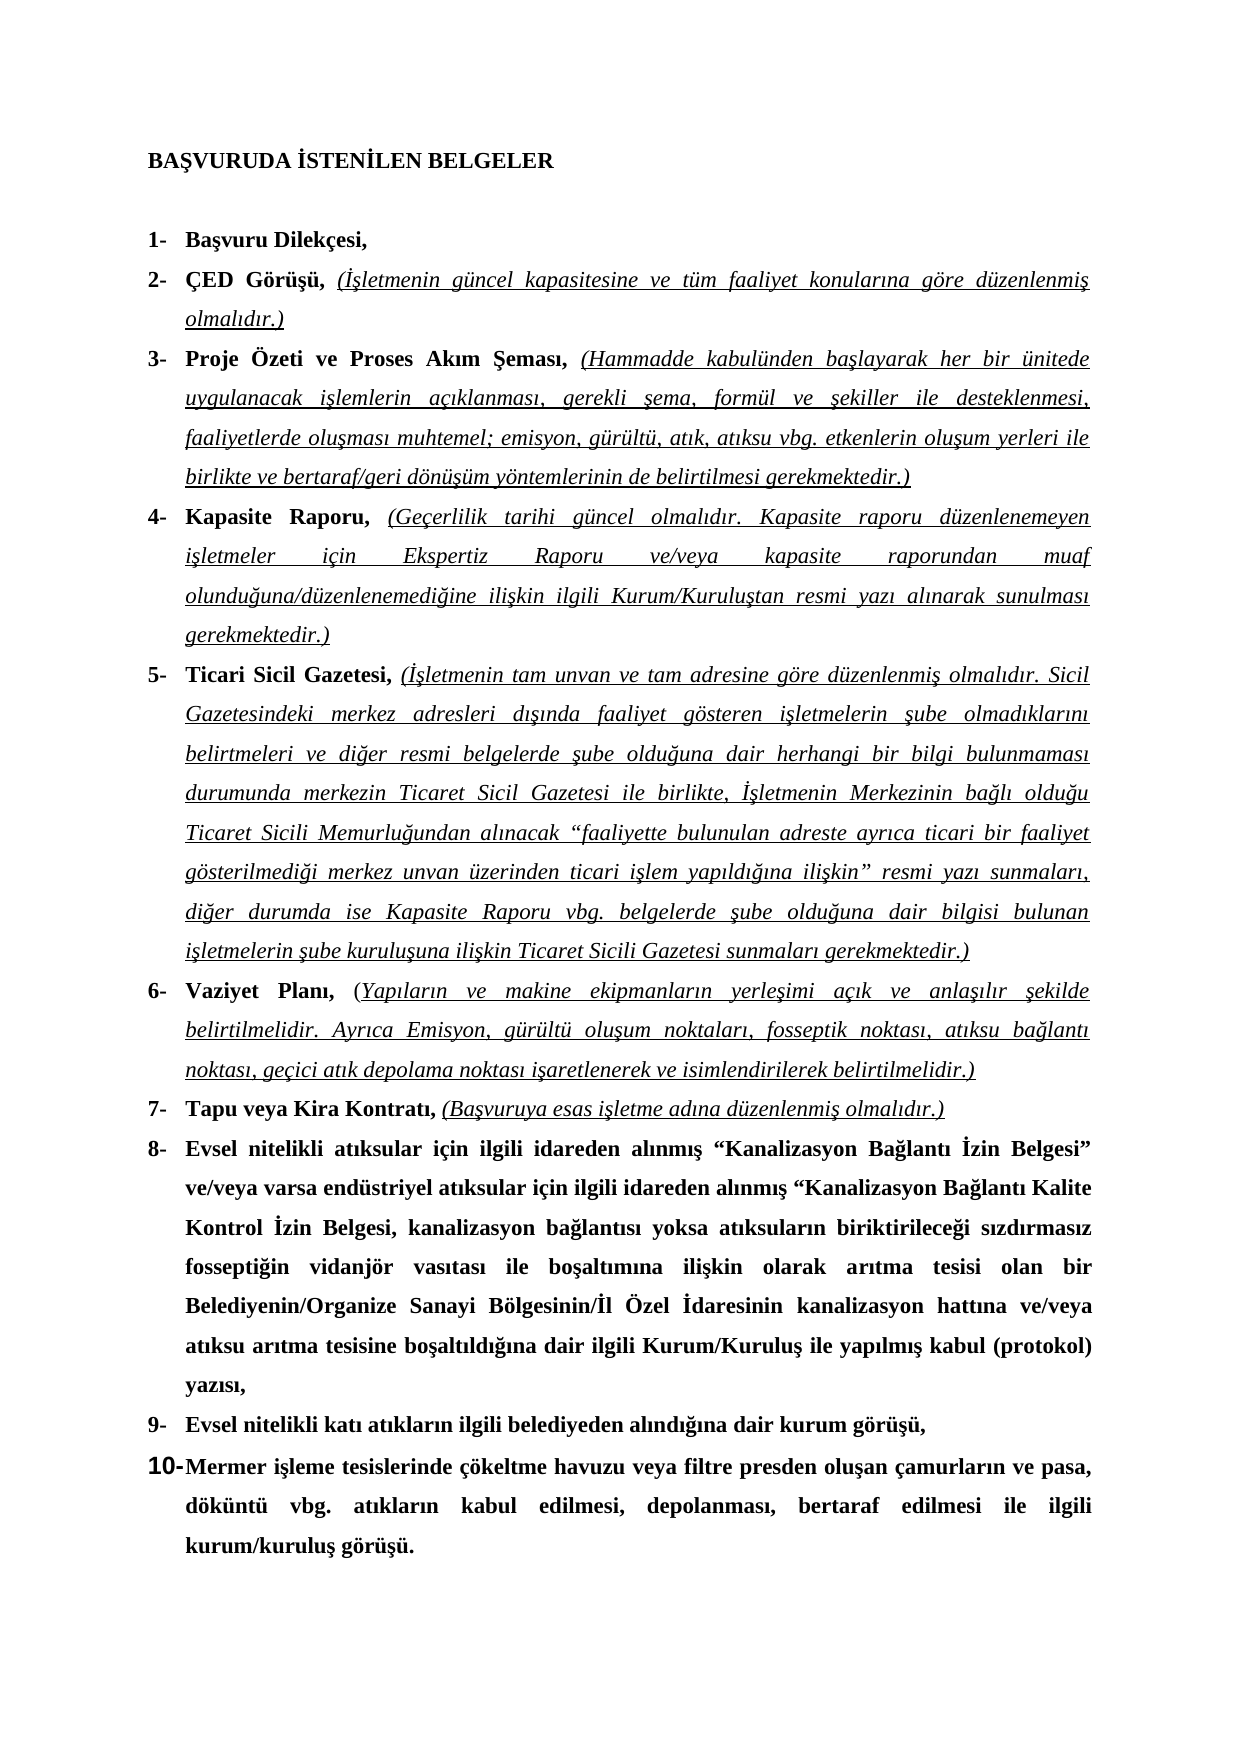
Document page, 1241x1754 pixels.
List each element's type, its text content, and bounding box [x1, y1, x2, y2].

list Vaziyet Planı, (Yapıların ve makine ekipmanların yerleşimi açık ve anlaşılır şekilde belirtilmelidir. Ayrıca Emisyon, gürültü oluşum noktaları, fosseptik noktası, atıksu bağlantı noktası, geçici atık depolama noktası işaretlenerek ve isimlendirilerek belirtilmelidir.) [148, 977, 1093, 1082]
list Mermer işleme tesislerinde çökeltme havuzu veya filtre presden oluşan çamurların ve pasa, döküntü vbg. atıkların kabul edilmesi, depolanması, bertaraf edilmesi ile ilgili kurum/kuruluş görüşü. [148, 1451, 1093, 1558]
list Başvuru Dilekçesi, [148, 227, 1093, 253]
list Proje Özeti ve Proses Akım Şeması, (Hammadde kabulünden başlayarak her bir ünitede uygulanacak işlemlerin açıklanması, gerekli şema, formül ve şekiller ile desteklenmesi, faaliyetlerde oluşması muhtemel; emisyon, gürültü, atık, atıksu vbg. etkenlerin oluşum yerleri ile birlikte ve bertaraf/geri dönüşüm yöntemlerinin de belirtilmesi gerekmektedir.) [148, 345, 1093, 490]
text BAŞVURUDA İSTENİLEN BELGELER [148, 148, 1093, 174]
list Ticari Sicil Gazetesi, (İşletmenin tam unvan ve tam adresine göre düzenlenmiş olmalıdır. Sicil Gazetesindeki merkez adresleri dışında faaliyet gösteren işletmelerin şube olmadıklarını belirtmeleri ve diğer resmi belgelerde şube olduğuna dair herhangi bir bilgi bulunmaması durumunda merkezin Ticaret Sicil Gazetesi ile birlikte, İşletmenin Merkezinin bağlı olduğu Ticaret Sicili Memurluğundan alınacak “faaliyette bulunulan adreste ayrıca ticari bir faaliyet gösterilmediği merkez unvan üzerinden ticari işlem yapıldığına ilişkin” resmi yazı sunmaları, diğer durumda ise Kapasite Raporu vbg. belgelerde şube olduğuna dair bilgisi bulunan işletmelerin şube kuruluşuna ilişkin Ticaret Sicili Gazetesi sunmaları gerekmektedir.) [148, 661, 1093, 963]
list Kapasite Raporu, (Geçerlilik tarihi güncel olmalıdır. Kapasite raporu düzenlenemeyen işletmeler için Ekspertiz Raporu ve/veya kapasite raporundan muaf olunduğuna/düzenlenemediğine ilişkin ilgili Kurum/Kuruluştan resmi yazı alınarak sunulması gerekmektedir.) [148, 503, 1093, 648]
list ÇED Görüşü, (İşletmenin güncel kapasitesine ve tüm faaliyet konularına göre düzenlenmiş olmalıdır.) [148, 266, 1093, 332]
list Tapu veya Kira Kontratı, (Başvuruya esas işletme adına düzenlenmiş olmalıdır.) [148, 1095, 1093, 1121]
list Evsel nitelikli atıksular için ilgili idareden alınmış “Kanalizasyon Bağlantı İzin Belgesi” ve/veya varsa endüstriyel atıksular için ilgili idareden alınmış “Kanalizasyon Bağlantı Kalite Kontrol İzin Belgesi, kanalizasyon bağlantısı yoksa atıksuların biriktirileceği sızdırmasız fosseptiğin vidanjör vasıtası ile boşaltımına ilişkin olarak arıtma tesisi olan bir Belediyenin/Organize Sanayi Bölgesinin/İl Özel İdaresinin kanalizasyon hattına ve/veya atıksu arıtma tesisine boşaltıldığına dair ilgili Kurum/Kuruluş ile yapılmış kabul (protokol) yazısı, [148, 1134, 1093, 1398]
list Evsel nitelikli katı atıkların ilgili belediyeden alındığına dair kurum görüşü, [148, 1411, 1093, 1437]
